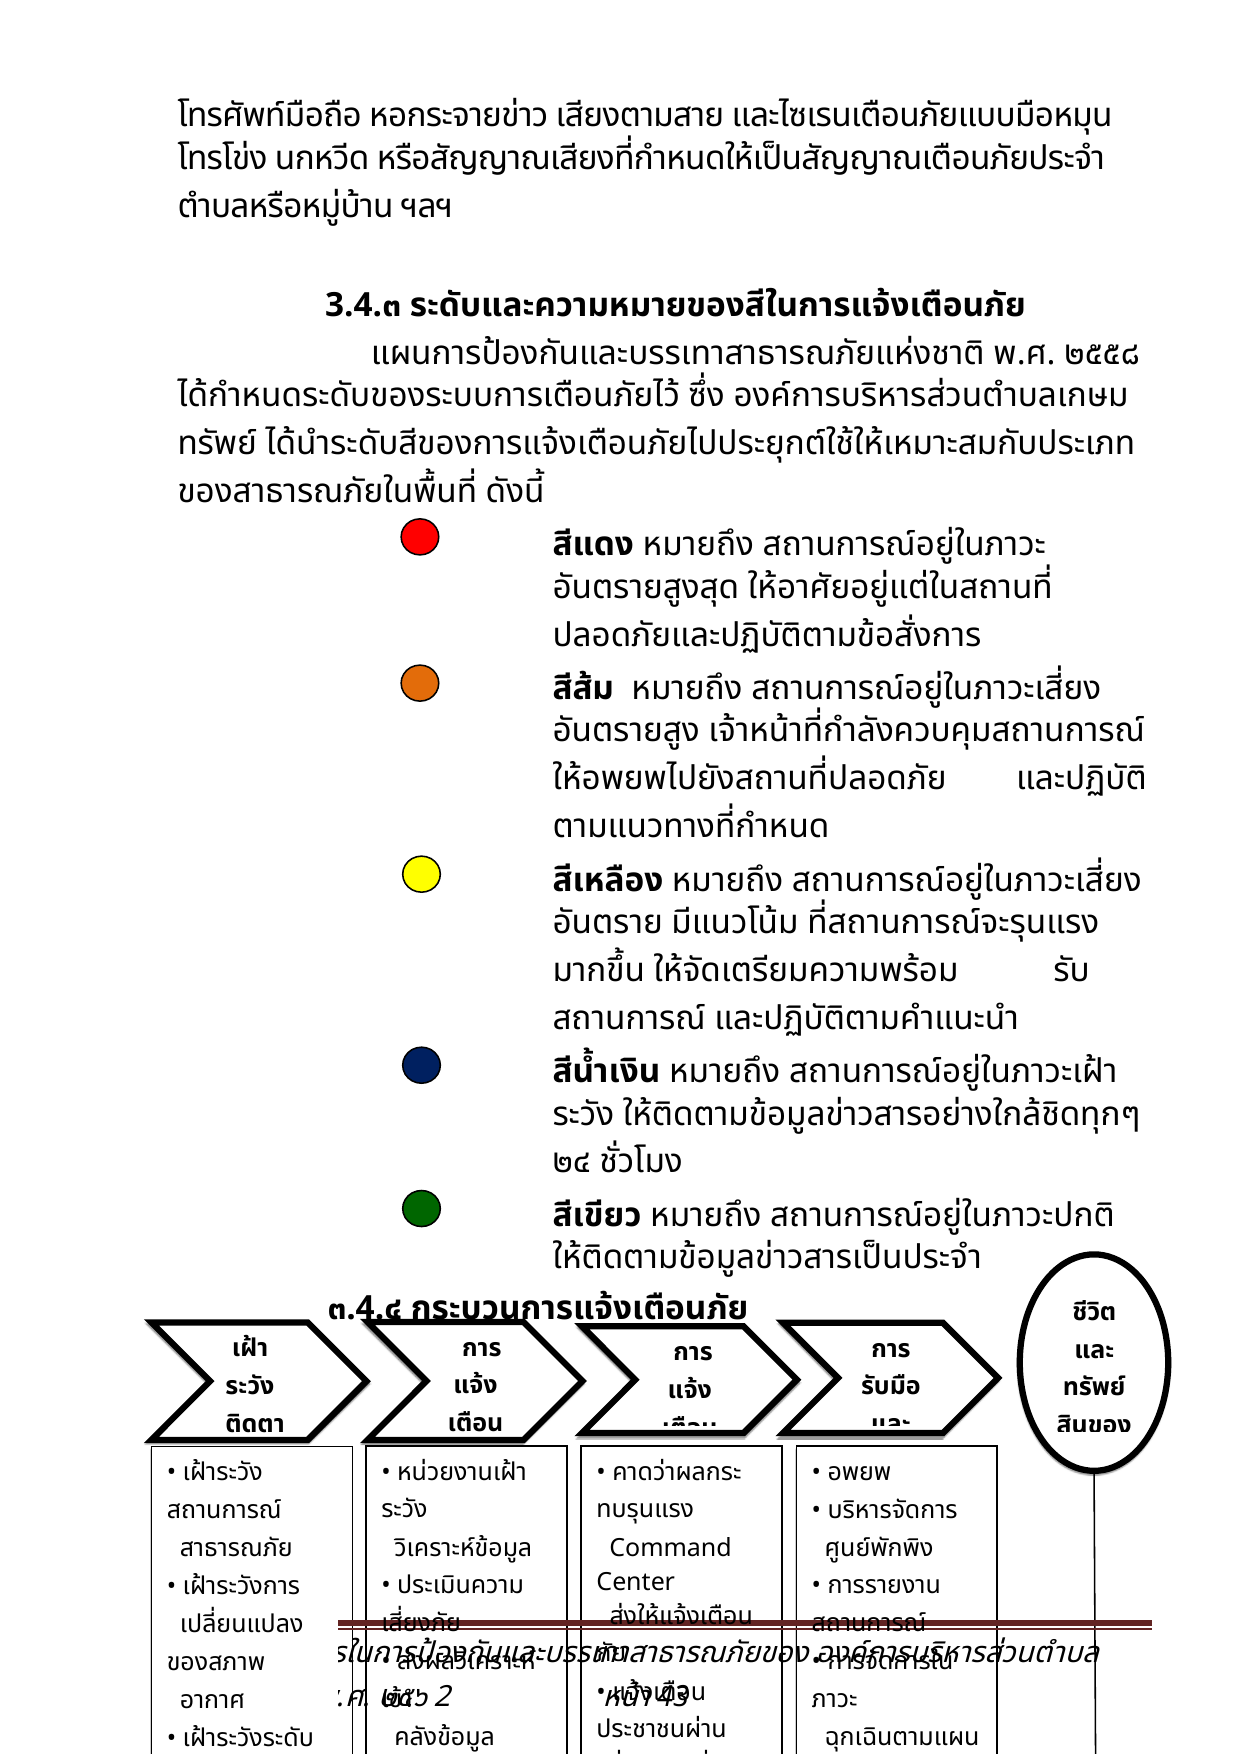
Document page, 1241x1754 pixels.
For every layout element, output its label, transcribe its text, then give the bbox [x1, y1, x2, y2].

text สีแดง หมายถึง สถานการณ์อยู่ในภาวะอันตรายสูงสุด ให้อาศัยอยู่แต่ในสถานที่ปลอดภัยและปฏิบัติตามข้อสั่งการ [327, 517, 1152, 661]
text สีเขียว หมายถึง สถานการณ์อยู่ในภาวะปกติ ให้ติดตามข้อมูลข่าวสารเป็นประจำ [327, 1188, 1152, 1284]
text แผนการป้องกันและบรรเทาสาธารณภัยแห่งชาติ พ.ศ. ๒๕๕๘ ได้กำหนดระดับของระบบการเตือนภัยไว้ ซึ่ง องค์การบริหารส่วนตำบลเกษมทรัพย์ ได้นำระดับสีของการแจ้งเตือนภัยไปประยุกต์ใช้ให้เหมาะสมกับประเภทของสาธารณภัยในพื้นที่ ดังนี้ [177, 326, 1152, 517]
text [177, 89, 1152, 232]
text ๓.4.๔ กระบวนการแจ้งเตือนภัย [327, 1284, 1152, 1334]
text สีน้ำเงิน หมายถึง สถานการณ์อยู่ในภาวะเฝ้าระวัง ให้ติดตามข้อมูลข่าวสารอย่างใกล้ชิดทุกๆ ๒๔ ชั่วโมง [327, 1044, 1152, 1188]
text สีเหลือง หมายถึง สถานการณ์อยู่ในภาวะเสี่ยงอันตราย มีแนวโน้ม ที่สถานการณ์จะรุนแรงมากขึ้น ให้จัดเตรียมความพร้อม รับสถานการณ์ และปฏิบัติตามคำแนะนำ [327, 853, 1152, 1044]
text สีส้ม หมายถึง สถานการณ์อยู่ในภาวะเสี่ยงอันตรายสูง เจ้าหน้าที่กำลังควบคุมสถานการณ์ให้อพยพไปยังสถานที่ปลอดภัย และปฏิบัติตามแนวทางที่กำหนด [327, 661, 1152, 853]
text 3.4.๓ ระดับและความหมายของสีในการแจ้งเตือนภัย [177, 278, 1152, 326]
